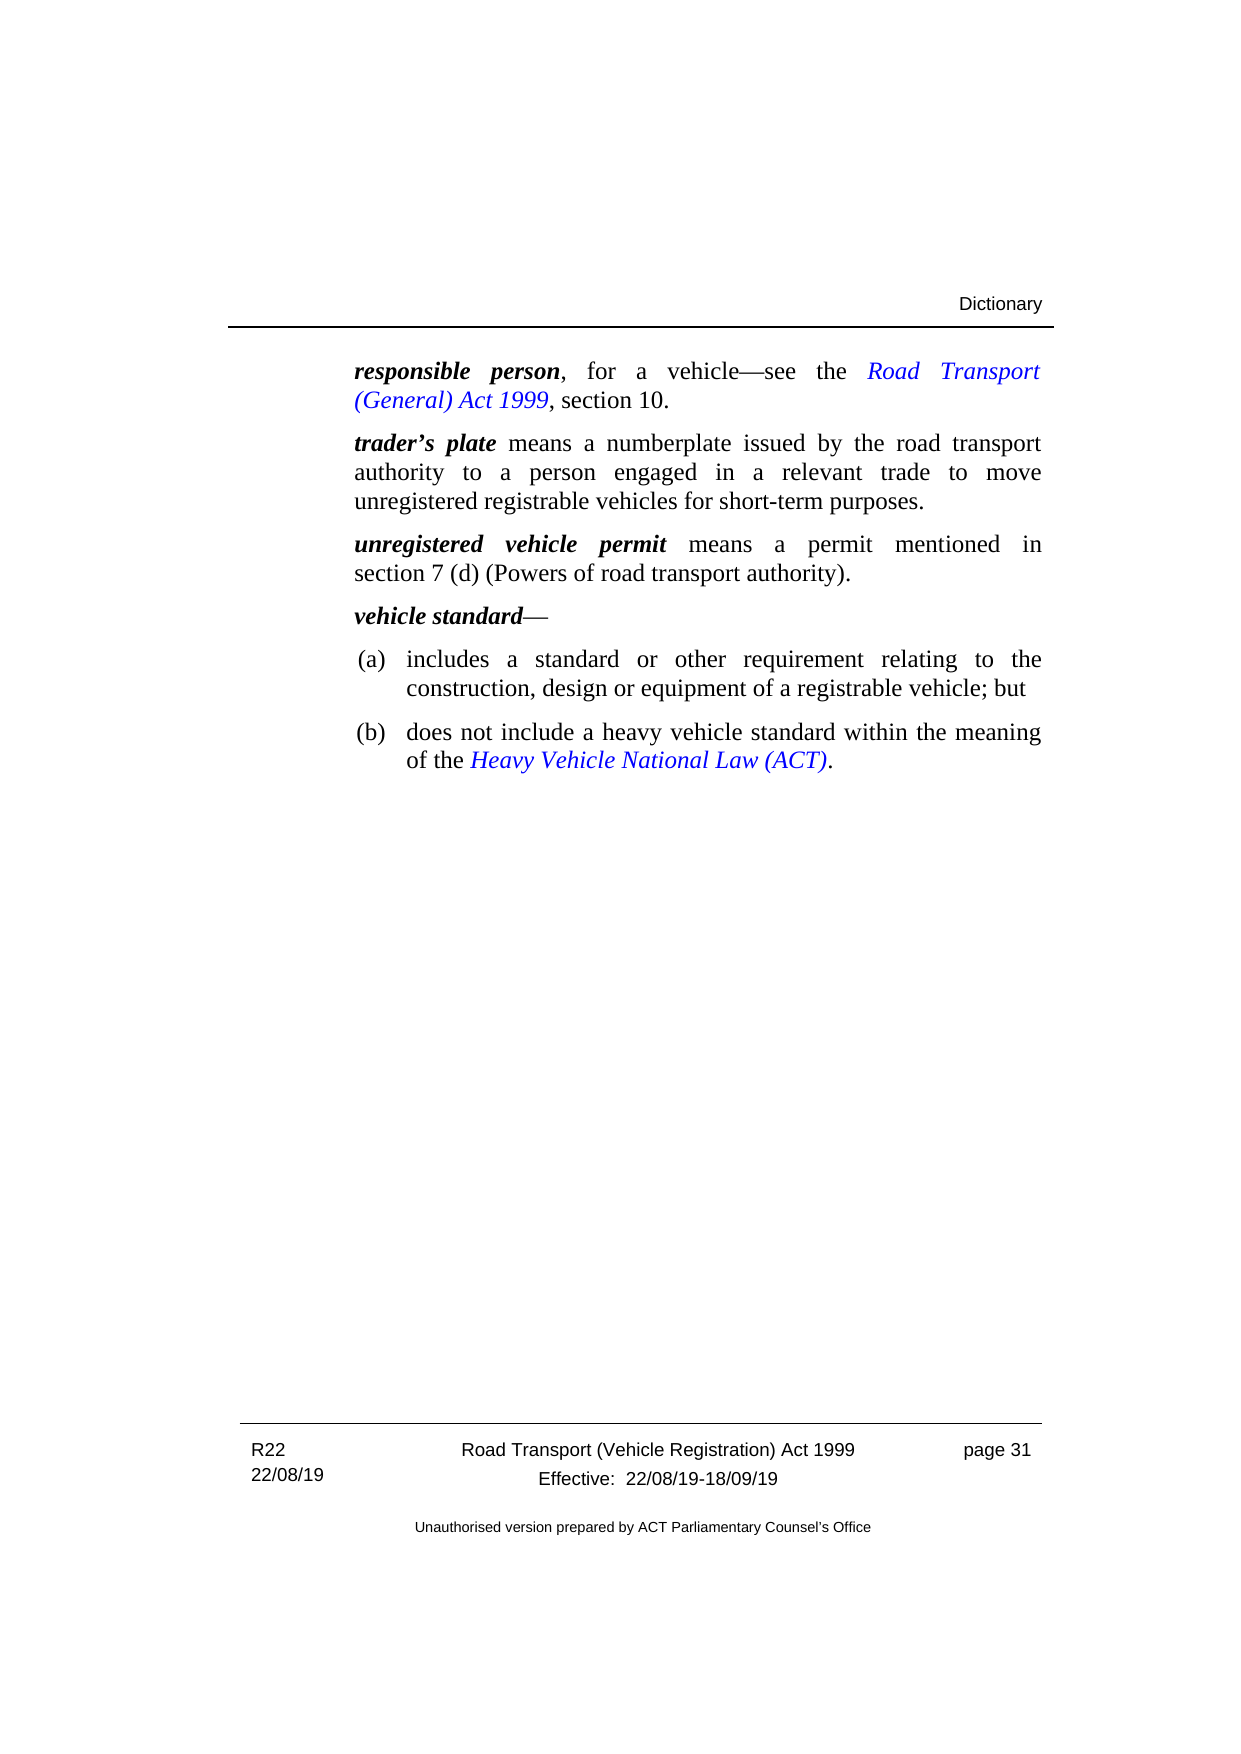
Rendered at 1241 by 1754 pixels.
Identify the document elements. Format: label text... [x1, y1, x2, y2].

text responsible person, for a vehicle—see the Road Transport (General) Act 1999, section 10. [354, 356, 1042, 414]
text (b) does not include a heavy vehicle standard within the meaning of the Heavy Vehicle National Law (ACT). [239, 717, 1042, 774]
text unregistered vehicle permit means a permit mentioned in section 7 (d) (Powers of road transport authority). [354, 529, 1042, 587]
text (a) includes a standard or other requirement relating to the construction, design or equipment of a registrable vehicle; but [239, 644, 1042, 702]
text trader’s plate means a numberplate issued by the road transport authority to a person engaged in a relevant trade to move unregistered registrable vehicles for short-term purposes. [354, 428, 1042, 514]
text vehicle standard— [354, 601, 1042, 630]
